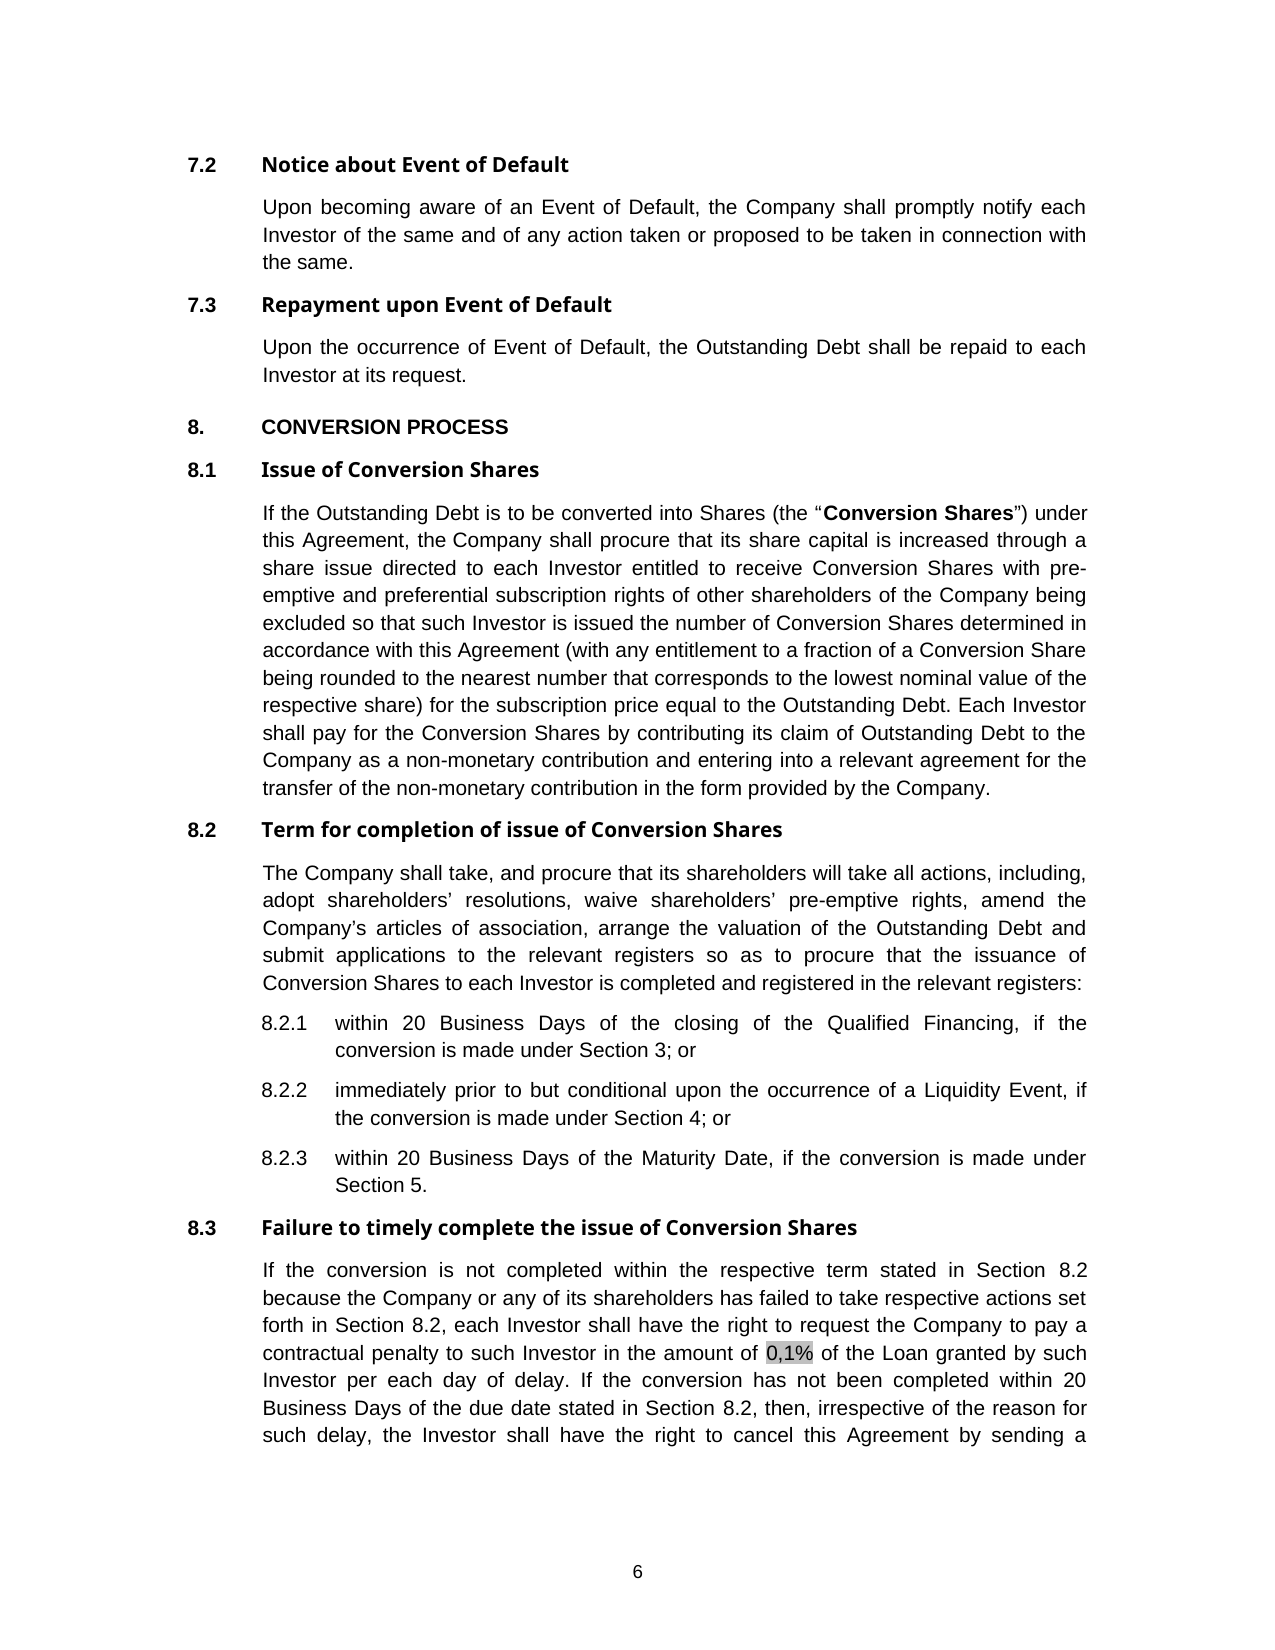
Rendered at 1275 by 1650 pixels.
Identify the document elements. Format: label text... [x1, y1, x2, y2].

text within 20 Business Days of the closing of the Qualified Financing, if the conversion is made under Section 3; or [261, 1010, 1088, 1062]
text The Company shall take, and procure that its shareholders will take all actions, including, adopt shareholders’ resolutions, waive shareholders’ pre-emptive rights, amend the Company’s articles of association, arrange the valuation of the Outstanding Debt and submit applications to the relevant registers so as to procure that the issuance of Conversion Shares to each Investor is completed and registered in the relevant registers: [262, 860, 1088, 994]
text If the Outstanding Debt is to be converted into Shares (the “Conversion Shares”) under this Agreement, the Company shall procure that its share capital is increased through a share issue directed to each Investor entitled to receive Conversion Shares with pre-emptive and preferential subscription rights of other shareholders of the Company being excluded so that such Investor is issued the number of Conversion Shares determined in accordance with this Agreement (with any entitlement to a fraction of a Conversion Share being rounded to the nearest number that corresponds to the lowest nominal value of the respective share) for the subscription price equal to the Outstanding Debt. Each Investor shall pay for the Conversion Shares by contributing its claim of Outstanding Debt to the Company as a non-monetary contribution and entering into a relevant agreement for the transfer of the non-monetary contribution in the form provided by the Company. [262, 500, 1088, 799]
subtitle Issue of Conversion Shares [187, 455, 1088, 484]
subtitle Repayment upon Event of Default [187, 290, 1088, 318]
text Upon the occurrence of Event of Default, the Outstanding Debt shall be repaid to each Investor at its request. [262, 335, 1088, 387]
subtitle Notice about Event of Default [187, 150, 1088, 178]
subtitle Term for completion of issue of Conversion Shares [187, 815, 1088, 844]
text immediately prior to but conditional upon the occurrence of a Liquidity Event, if the conversion is made under Section 4; or [261, 1078, 1088, 1129]
subtitle CONVERSION PROCESS [187, 415, 1088, 439]
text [262, 1258, 1088, 1447]
text within 20 Business Days of the Maturity Date, if the conversion is made under Section 5. [261, 1145, 1088, 1197]
text Upon becoming aware of an Event of Default, the Company shall promptly notify each Investor of the same and of any action taken or proposed to be taken in connection with the same. [262, 195, 1088, 274]
subtitle Failure to timely complete the issue of Conversion Shares [187, 1213, 1088, 1241]
